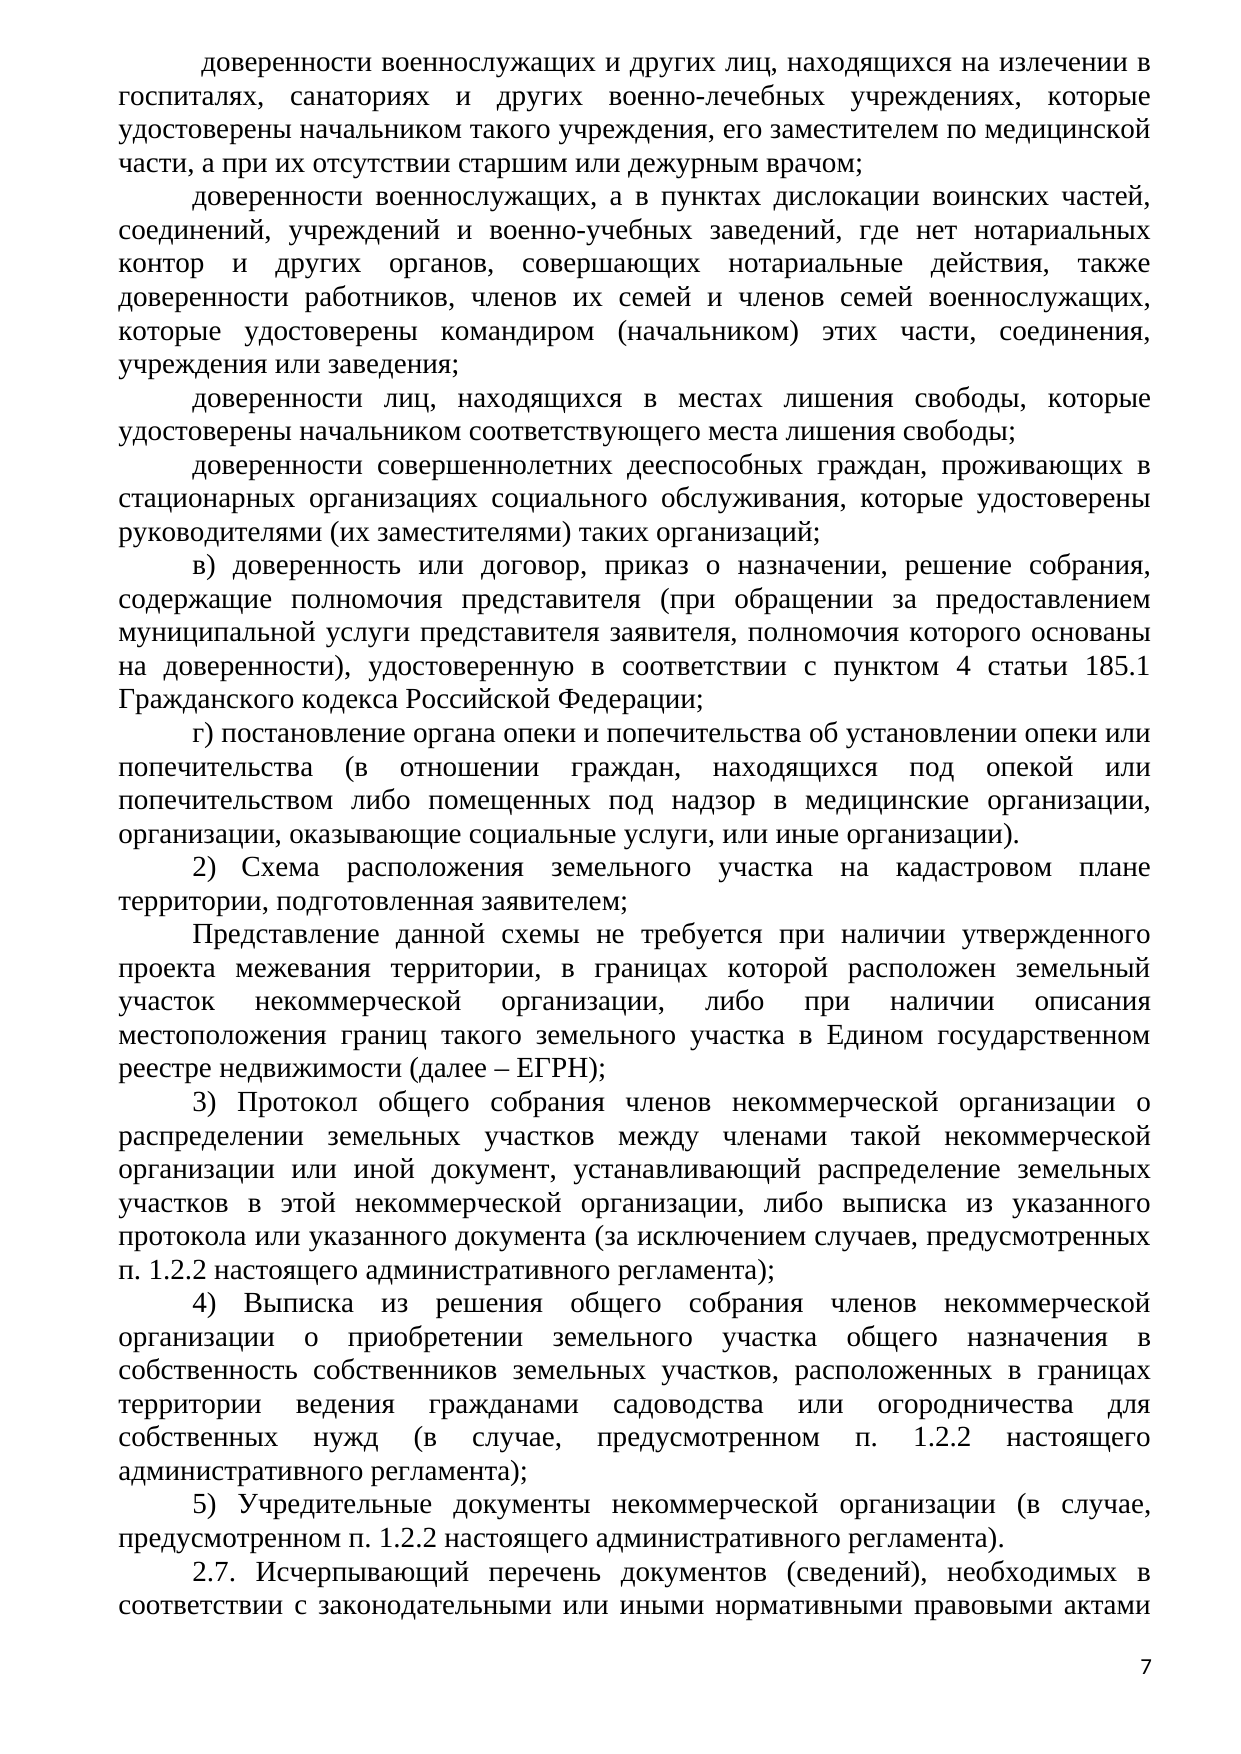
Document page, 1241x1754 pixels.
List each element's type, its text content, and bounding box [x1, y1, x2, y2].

text Представление данной схемы не требуется при наличии утвержденного проекта межевания территории, в границах которой расположен земельный участок некоммерческой организации, либо при наличии описания местоположения границ такого земельного участка в Едином государственном реестре недвижимости (далее – ЕГРН); [118, 916, 1152, 1084]
text доверенности военнослужащих и других лиц, находящихся на излечении в госпиталях, санаториях и других военно-лечебных учреждениях, которые удостоверены начальником такого учреждения, его заместителем по медицинской части, а при их отсутствии старшим или дежурным врачом; [118, 44, 1152, 178]
text в) доверенность или договор, приказ о назначении, решение собрания, содержащие полномочия представителя (при обращении за предоставлением муниципальной услуги представителя заявителя, полномочия которого основаны на доверенности), удостоверенную в соответствии с пунктом 4 статьи 185.1 Гражданского кодекса Российской Федерации; [118, 547, 1152, 715]
text г) постановление органа опеки и попечительства об установлении опеки или попечительства (в отношении граждан, находящихся под опекой или попечительством либо помещенных под надзор в медицинские организации, организации, оказывающие социальные услуги, или иные организации). [118, 715, 1152, 849]
text доверенности совершеннолетних дееспособных граждан, проживающих в стационарных организациях социального обслуживания, которые удостоверены руководителями (их заместителями) таких организаций; [118, 447, 1152, 547]
text 4) Выписка из решения общего собрания членов некоммерческой организации о приобретении земельного участка общего назначения в собственность собственников земельных участков, расположенных в границах территории ведения гражданами садоводства или огородничества для собственных нужд (в случае, предусмотренном п. 1.2.2 настоящего административного регламента); [118, 1285, 1152, 1487]
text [118, 1554, 1152, 1621]
text 5) Учредительные документы некоммерческой организации (в случае, предусмотренном п. 1.2.2 настоящего административного регламента). [118, 1487, 1152, 1554]
text доверенности лиц, находящихся в местах лишения свободы, которые удостоверены начальником соответствующего места лишения свободы; [118, 380, 1152, 447]
text доверенности военнослужащих, а в пунктах дислокации воинских частей, соединений, учреждений и военно-учебных заведений, где нет нотариальных контор и других органов, совершающих нотариальные действия, также доверенности работников, членов их семей и членов семей военнослужащих, которые удостоверены командиром (начальником) этих части, соединения, учреждения или заведения; [118, 178, 1152, 380]
text 2) Схема расположения земельного участка на кадастровом плане территории, подготовленная заявителем; [118, 849, 1152, 916]
text 3) Протокол общего собрания членов некоммерческой организации о распределении земельных участков между членами такой некоммерческой организации или иной документ, устанавливающий распределение земельных участков в этой некоммерческой организации, либо выписка из указанного протокола или указанного документа (за исключением случаев, предусмотренных п. 1.2.2 настоящего административного регламента); [118, 1084, 1152, 1285]
